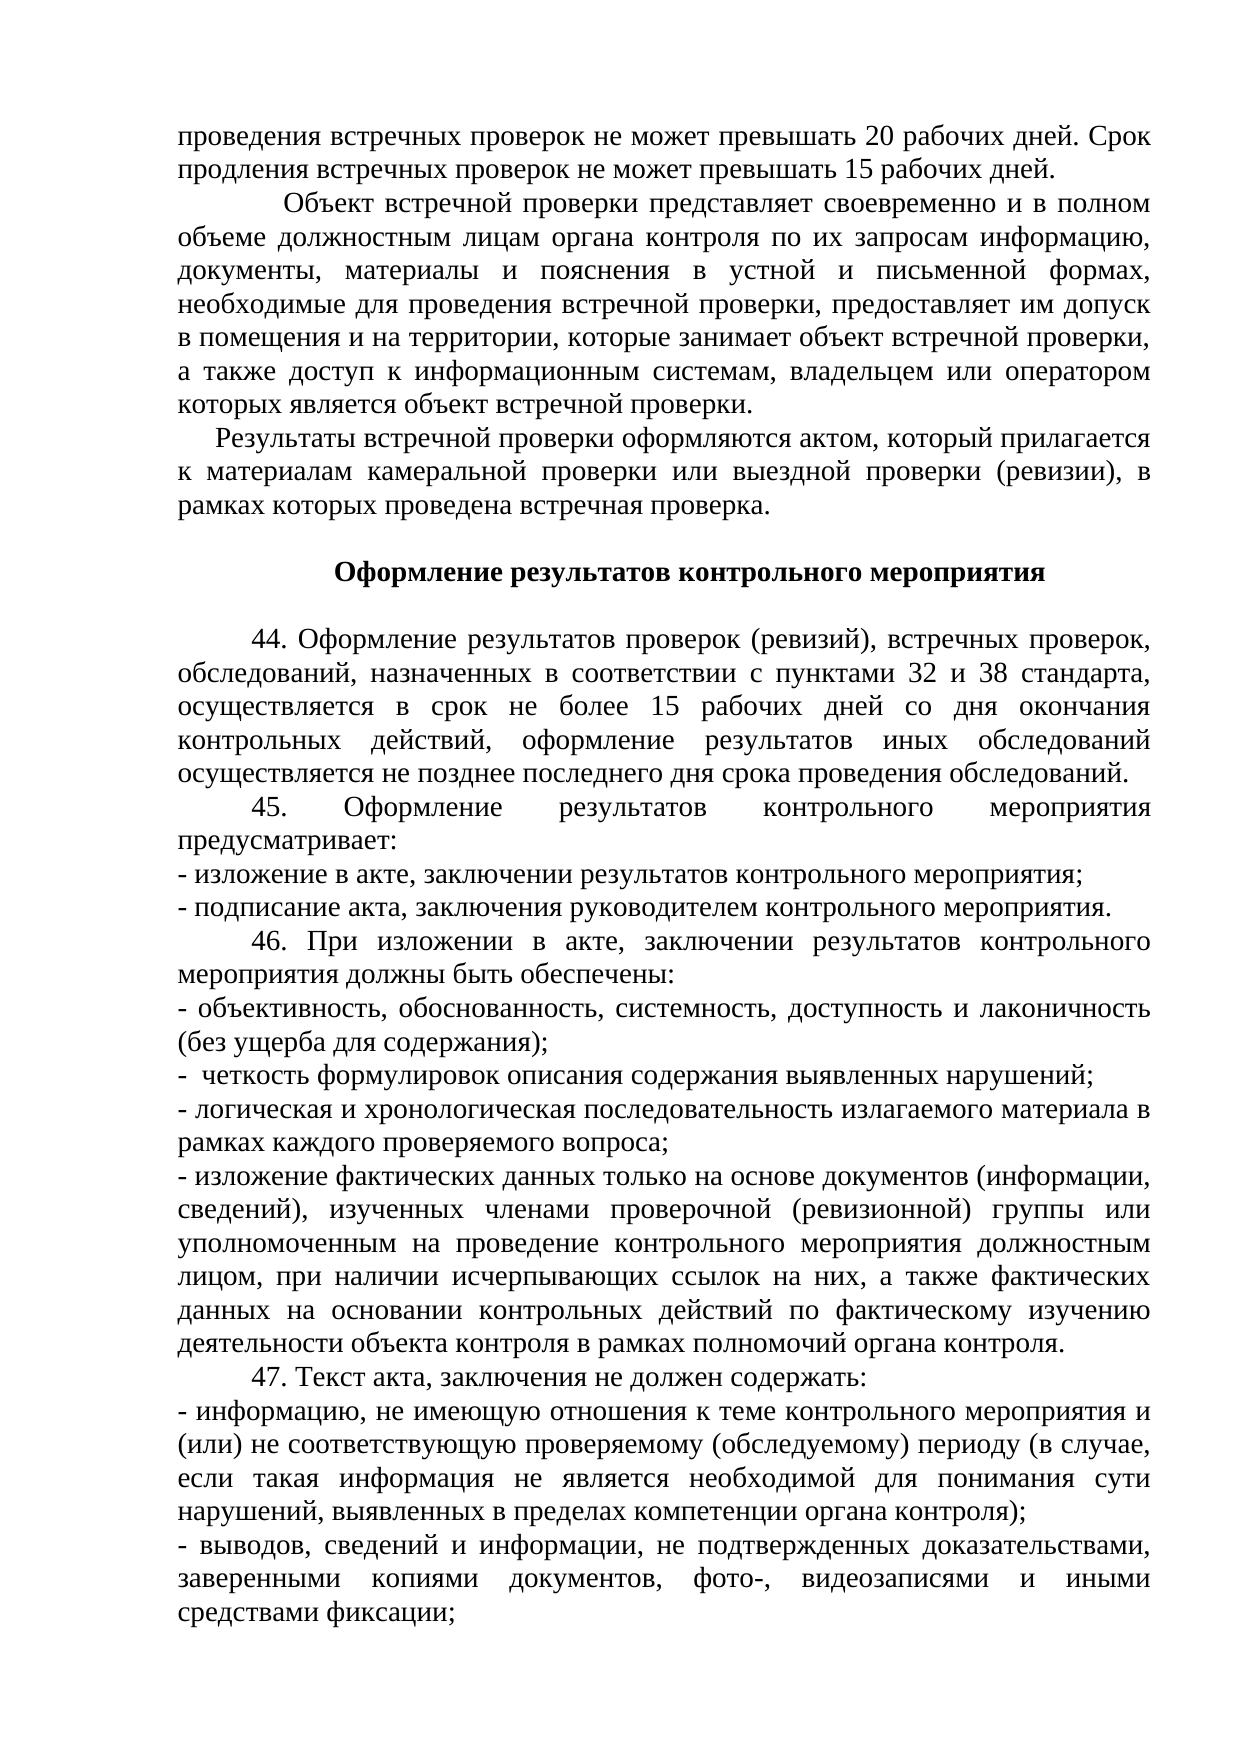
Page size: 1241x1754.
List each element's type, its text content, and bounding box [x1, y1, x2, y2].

text - изложение в акте, заключении результатов контрольного мероприятия; [177, 856, 1152, 889]
text - логическая и хронологическая последовательность излагаемого материала в рамках каждого проверяемого вопроса; [177, 1091, 1152, 1158]
text - подписание акта, заключения руководителем контрольного мероприятия. [177, 889, 1152, 923]
text 46. При изложении в акте, заключении результатов контрольного мероприятия должны быть обеспечены: [177, 923, 1152, 990]
text 44. Оформление результатов проверок (ревизий), встречных проверок, обследований, назначенных в соответствии с пунктами 32 и 38 стандарта, осуществляется в срок не более 15 рабочих дней со дня окончания контрольных действий, оформление результатов иных обследований осуществляется не позднее последнего дня срока проведения обследований. [177, 621, 1152, 789]
text 47. Текст акта, заключения не должен содержать: [177, 1359, 1152, 1393]
text - изложение фактических данных только на основе документов (информации, сведений), изученных членами проверочной (ревизионной) группы или уполномоченным на проведение контрольного мероприятия должностным лицом, при наличии исчерпывающих ссылок на них, а также фактических данных на основании контрольных действий по фактическому изучению деятельности объекта контроля в рамках полномочий органа контроля. [177, 1158, 1152, 1359]
text - четкость формулировок описания содержания выявленных нарушений; [177, 1057, 1152, 1091]
text Результаты встречной проверки оформляются актом, который прилагается к материалам камеральной проверки или выездной проверки (ревизии), в рамках которых проведена встречная проверка. [177, 420, 1152, 521]
list Оформление результатов контрольного мероприятия [290, 554, 1152, 588]
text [177, 118, 1152, 185]
text - информацию, не имеющую отношения к теме контрольного мероприятия и (или) не соответствующую проверяемому (обследуемому) периоду (в случае, если такая информация не является необходимой для понимания сути нарушений, выявленных в пределах компетенции органа контроля); [177, 1393, 1152, 1527]
text - объективность, обоснованность, системность, доступность и лаконичность (без ущерба для содержания); [177, 990, 1152, 1057]
text Объект встречной проверки представляет своевременно и в полном объеме должностным лицам органа контроля по их запросам информацию, документы, материалы и пояснения в устной и письменной формах, необходимые для проведения встречной проверки, предоставляет им допуск в помещения и на территории, которые занимает объект встречной проверки, а также доступ к информационным системам, владельцем или оператором которых является объект встречной проверки. [177, 185, 1152, 420]
text - выводов, сведений и информации, не подтвержденных доказательствами, заверенными копиями документов, фото-, видеозаписями и иными средствами фиксации; [177, 1527, 1152, 1627]
text 45. Оформление результатов контрольного мероприятия предусматривает: [177, 789, 1152, 856]
